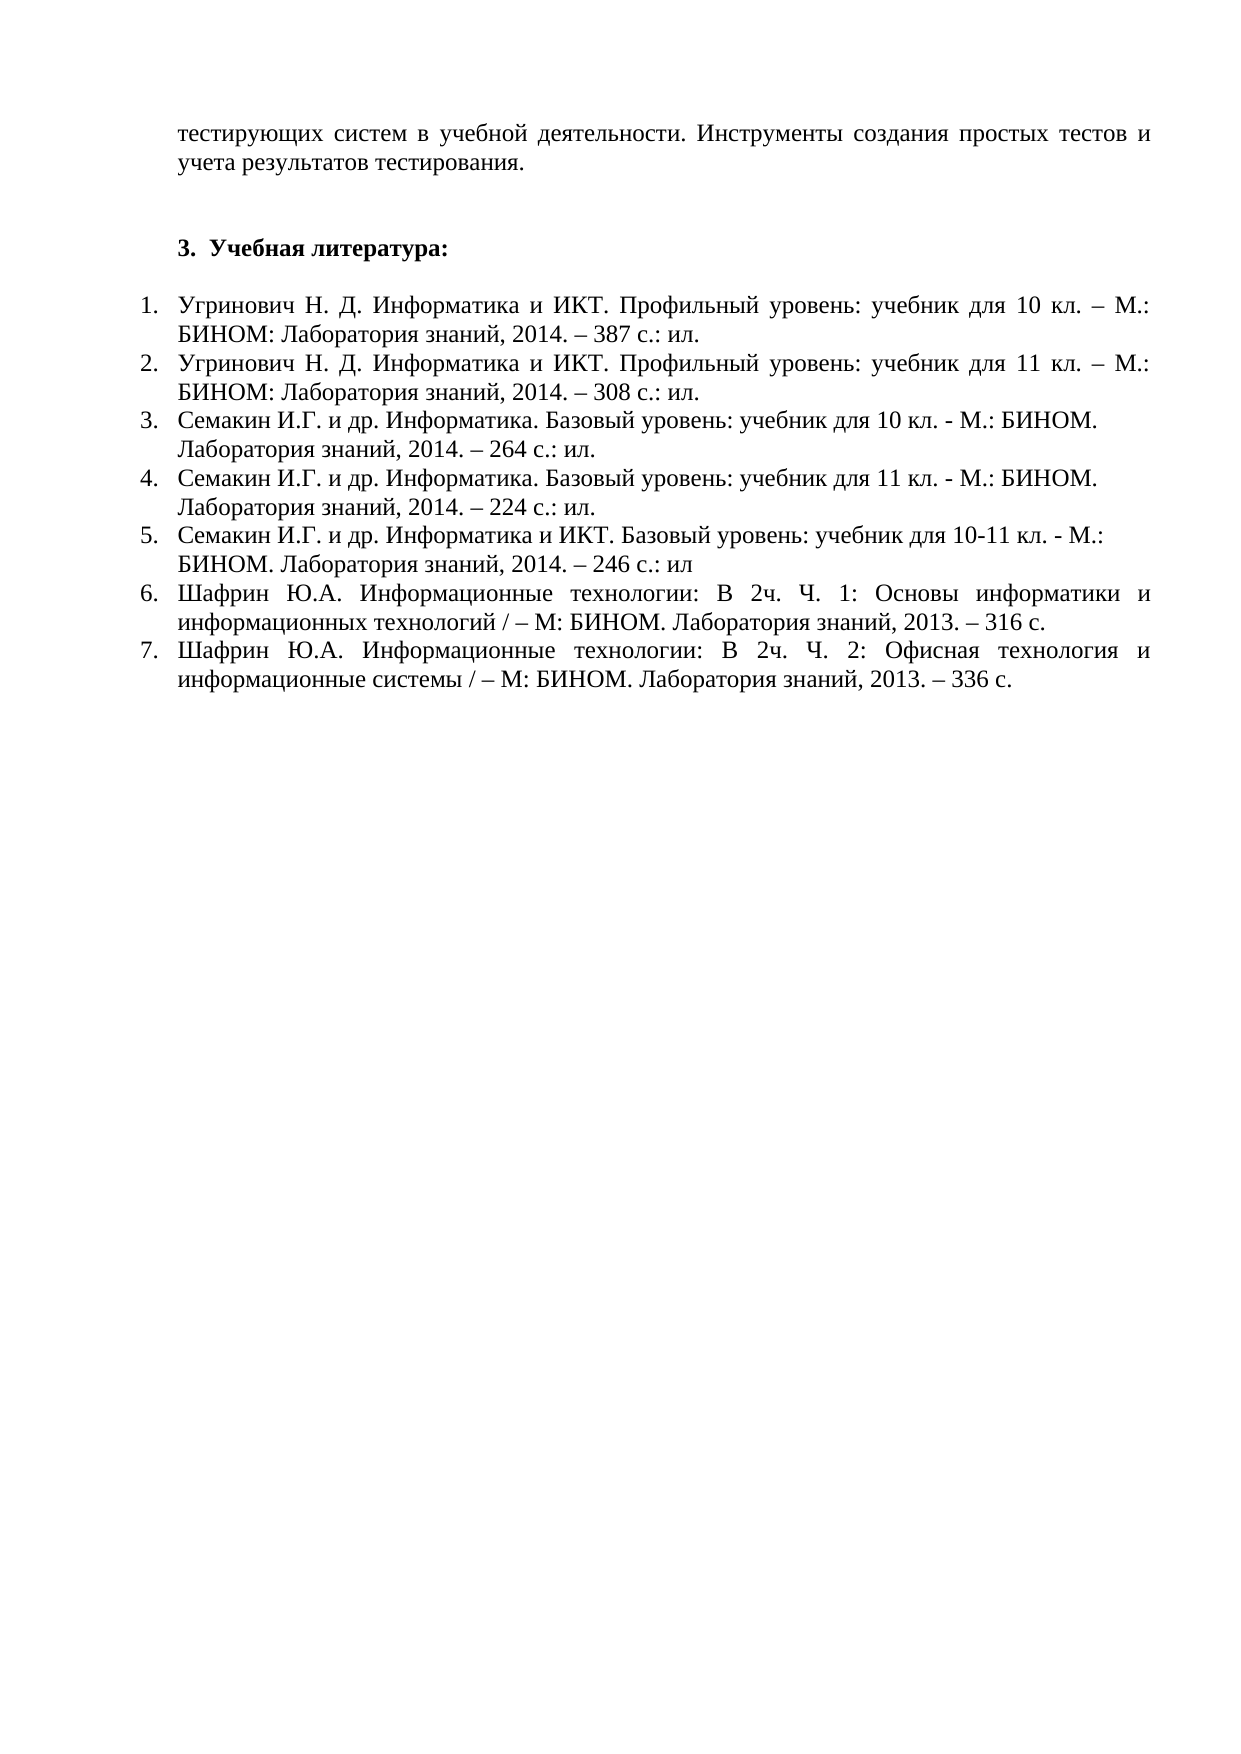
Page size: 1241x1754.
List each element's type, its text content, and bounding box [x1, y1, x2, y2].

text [177, 118, 1152, 176]
list Семакин И.Г. и др. Информатика. Базовый уровень: учебник для 11 кл. - М.: БИНОМ. Лаборатория знаний, 2014. – 224 с.: ил. [140, 463, 1152, 521]
list Семакин И.Г. и др. Информатика и ИКТ. Базовый уровень: учебник для 10-11 кл. - М.: БИНОМ. Лаборатория знаний, 2014. – 246 с.: ил [140, 521, 1152, 578]
list Шафрин Ю.А. Информационные технологии: В 2ч. Ч. 2: Офисная технология и информационные системы / – М: БИНОМ. Лаборатория знаний, 2013. – 336 с. [140, 636, 1152, 693]
list Шафрин Ю.А. Информационные технологии: В 2ч. Ч. 1: Основы информатики и информационных технологий / – М: БИНОМ. Лаборатория знаний, 2013. – 316 с. [140, 578, 1152, 636]
list Угринович Н. Д. Информатика и ИКТ. Профильный уровень: учебник для 11 кл. – М.: БИНОМ: Лаборатория знаний, 2014. – 308 с.: ил. [140, 348, 1152, 406]
list Семакин И.Г. и др. Информатика. Базовый уровень: учебник для 10 кл. - М.: БИНОМ. Лаборатория знаний, 2014. – 264 с.: ил. [140, 406, 1152, 463]
list Угринович Н. Д. Информатика и ИКТ. Профильный уровень: учебник для 10 кл. – М.: БИНОМ: Лаборатория знаний, 2014. – 387 с.: ил. [140, 291, 1152, 348]
text 3. Учебная литература: [177, 233, 1152, 262]
